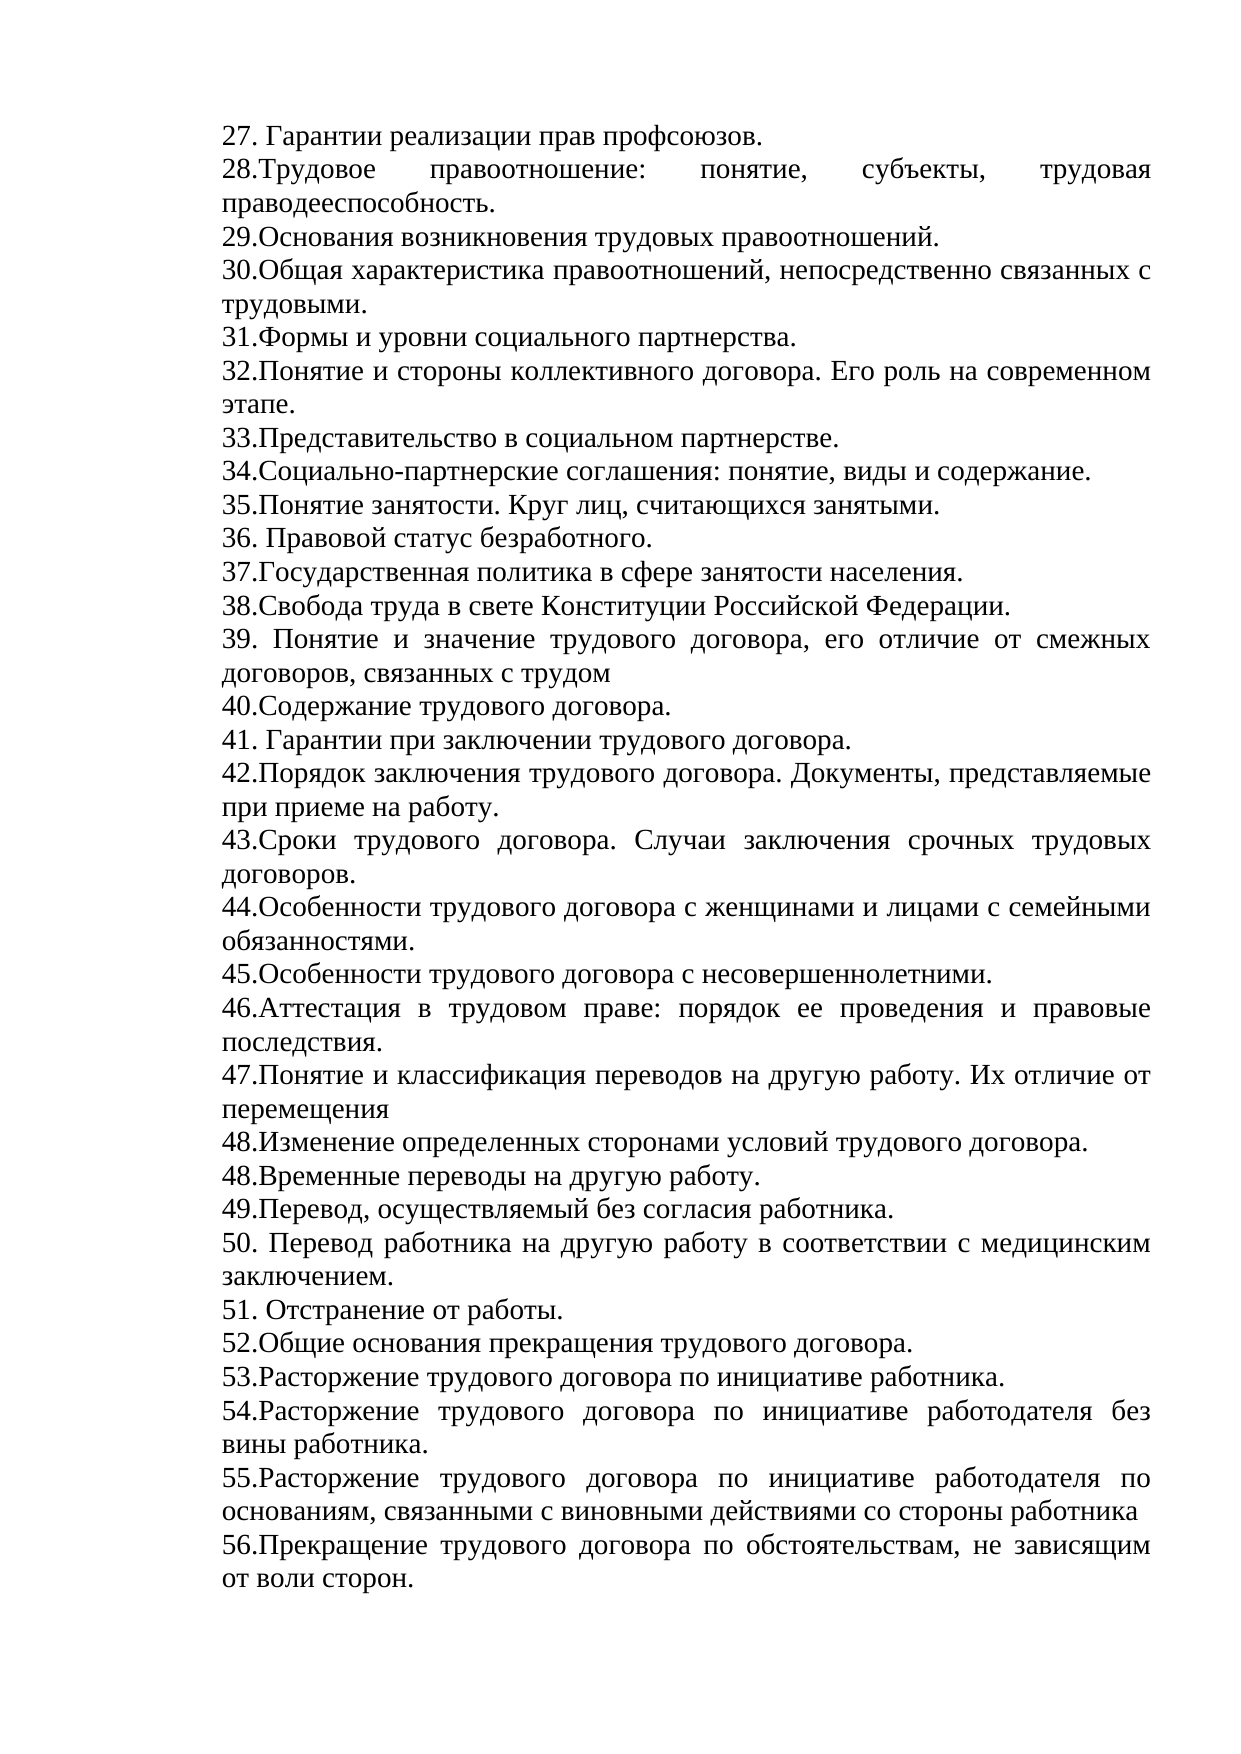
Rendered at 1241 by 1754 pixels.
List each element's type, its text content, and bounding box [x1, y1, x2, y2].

text 34.Социально-партнерские соглашения: понятие, виды и содержание. [162, 453, 1152, 487]
text 38.Свобода труда в свете Конституции Российской Федерации. [162, 588, 1152, 621]
text 45.Особенности трудового договора с несовершеннолетними. [177, 957, 1152, 990]
text 48.Изменение определенных сторонами условий трудового договора. [162, 1124, 1152, 1158]
text 49.Перевод, осуществляемый без согласия работника. [162, 1191, 1152, 1225]
text 42.Порядок заключения трудового договора. Документы, представляемые при приеме на работу. [222, 755, 1152, 822]
text 46.Аттестация в трудовом праве: порядок ее проведения и правовые последствия. [222, 990, 1152, 1057]
text 47.Понятие и классификация переводов на другую работу. Их отличие от перемещения [222, 1057, 1152, 1124]
text 28.Трудовое правоотношение: понятие, субъекты, трудовая праводееспособность. [222, 152, 1152, 219]
text 29.Основания возникновения трудовых правоотношений. [222, 219, 1152, 252]
text 55.Расторжение трудового договора по инициативе работодателя по основаниям, связанными с виновными действиями со стороны работника [222, 1460, 1152, 1527]
text 52.Общие основания прекращения трудового договора. [162, 1326, 1152, 1359]
text 39. Понятие и значение трудового договора, его отличие от смежных договоров, связанных с трудом [222, 621, 1152, 688]
text 36. Правовой статус безработного. [162, 521, 1152, 554]
text 30.Общая характеристика правоотношений, непосредственно связанных с трудовыми. [222, 252, 1152, 319]
text 41. Гарантии при заключении трудового договора. [162, 722, 1152, 755]
text 40.Содержание трудового договора. [162, 688, 1152, 722]
text 48.Временные переводы на другую работу. [162, 1158, 1152, 1191]
text 56.Прекращение трудового договора по обстоятельствам, не зависящим от воли сторон. [222, 1527, 1152, 1594]
text 53.Расторжение трудового договора по инициативе работника. [162, 1359, 1152, 1393]
text 44.Особенности трудового договора с женщинами и лицами с семейными обязанностями. [222, 889, 1152, 957]
text 35.Понятие занятости. Круг лиц, считающихся занятыми. [162, 487, 1152, 521]
text 50. Перевод работника на другую работу в соответствии с медицинским заключением. [222, 1225, 1152, 1292]
text 43.Сроки трудового договора. Случаи заключения срочных трудовых договоров. [222, 822, 1152, 889]
text 54.Расторжение трудового договора по инициативе работодателя без вины работника. [222, 1393, 1152, 1460]
text 27. Гарантии реализации прав профсоюзов. [162, 118, 1152, 152]
text 31.Формы и уровни социального партнерства. [162, 319, 1152, 353]
text 33.Представительство в социальном партнерстве. [162, 420, 1152, 453]
text 51. Отстранение от работы. [162, 1292, 1152, 1326]
text 32.Понятие и стороны коллективного договора. Его роль на современном этапе. [222, 353, 1152, 420]
text 37.Государственная политика в сфере занятости населения. [162, 554, 1152, 588]
